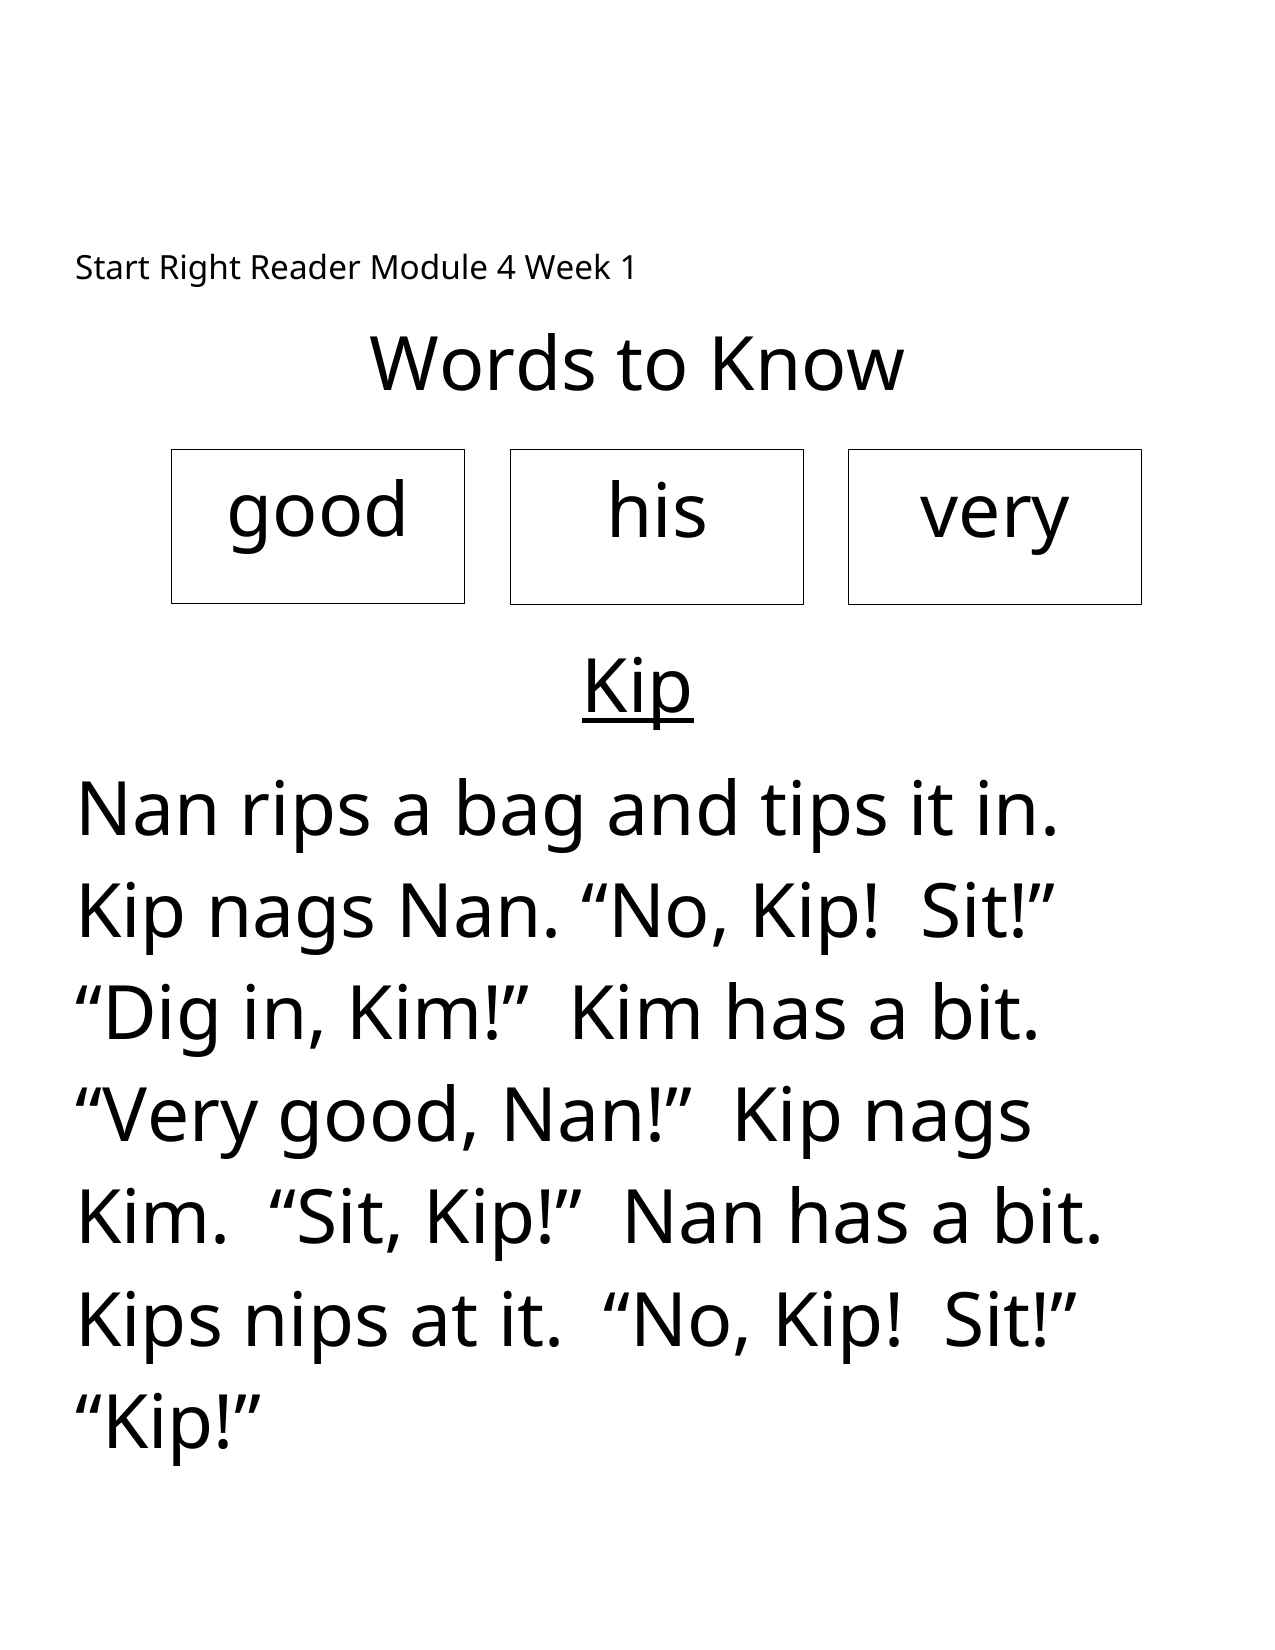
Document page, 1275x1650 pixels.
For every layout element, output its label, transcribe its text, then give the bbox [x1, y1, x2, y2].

text Kip [75, 632, 1200, 734]
text Start Right Reader Module 4 Week 1 [75, 244, 1200, 289]
text Words to Know [75, 310, 1200, 412]
text Nan rips a bag and tips it in. Kip nags Nan. “No, Kip! Sit!” “Dig in, Kim!” Kim has a bit. “Very good, Nan!” Kip nags Kim. “Sit, Kip!” Nan has a bit. Kips nips at it. “No, Kip! Sit!” “Kip!” [75, 755, 1200, 1470]
